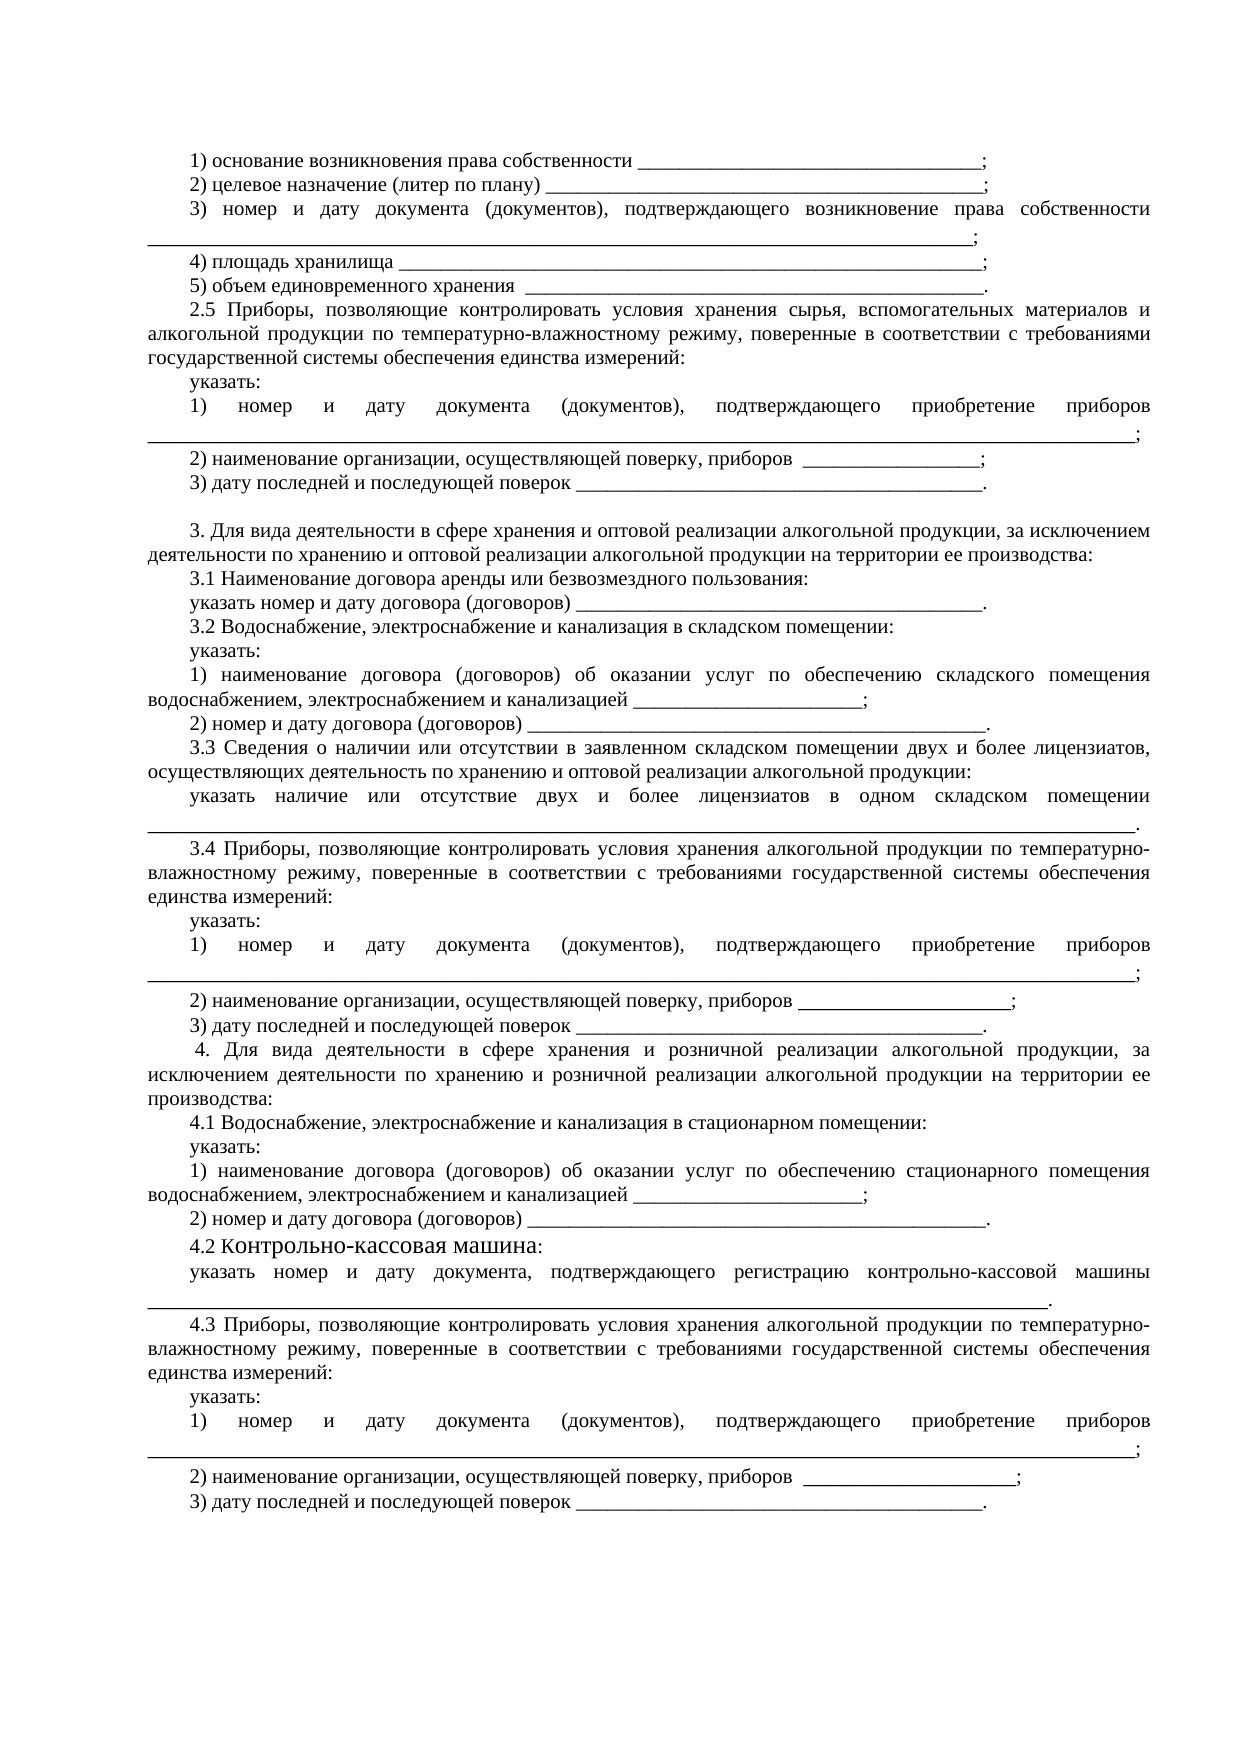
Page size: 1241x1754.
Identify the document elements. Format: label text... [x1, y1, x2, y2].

text указать: [148, 908, 1152, 932]
text 3) номер и дату документа (документов), подтверждающего возникновение права собственности __________________________________________________________________; [148, 196, 1152, 249]
text 3) дату последней и последующей поверок _______________________________________. [148, 1489, 1152, 1513]
text указать наличие или отсутствие двух и более лицензиатов в одном складском помещении _______________________________________________________________________________. [148, 783, 1152, 836]
text указать: [148, 1134, 1152, 1158]
text указать номер и дату документа, подтверждающего регистрацию контрольно-кассовой машины ________________________________________________________________________. [148, 1259, 1152, 1311]
text указать номер и дату договора (договоров) _______________________________________. [148, 590, 1152, 614]
text 4. Для вида деятельности в сфере хранения и розничной реализации алкогольной продукции, за исключением деятельности по хранению и розничной реализации алкогольной продукции на территории ее производства: [148, 1037, 1152, 1109]
text 3.4 Приборы, позволяющие контролировать условия хранения алкогольной продукции по температурно-влажностному режиму, поверенные в соответствии с требованиями государственной системы обеспечения единства измерений: [148, 836, 1152, 908]
text указать: [148, 369, 1152, 393]
text 4.1 Водоснабжение, электроснабжение и канализация в стационарном помещении: [148, 1109, 1152, 1134]
text 2) наименование организации, осуществляющей поверку, приборов _________________; [148, 1461, 1152, 1489]
text 5) объем единовременного хранения ____________________________________________. [148, 273, 1152, 297]
text 3. Для вида деятельности в сфере хранения и оптовой реализации алкогольной продукции, за исключением деятельности по хранению и оптовой реализации алкогольной продукции на территории ее производства: [148, 518, 1152, 566]
text указать: [148, 1384, 1152, 1408]
text 3) дату последней и последующей поверок _______________________________________. [148, 470, 1152, 494]
text 1) номер и дату документа (документов), подтверждающего приобретение приборов _______________________________________________________________________________; [148, 1408, 1152, 1461]
text 1) номер и дату документа (документов), подтверждающего приобретение приборов _______________________________________________________________________________; [148, 932, 1152, 984]
text 3.1 Наименование договора аренды или безвозмездного пользования: [148, 566, 1152, 590]
text 2) наименование организации, осуществляющей поверку, приборов _________________; [148, 984, 1152, 1013]
text 3.3 Сведения о наличии или отсутствии в заявленном складском помещении двух и более лицензиатов, осуществляющих деятельность по хранению и оптовой реализации алкогольной продукции: [148, 734, 1152, 783]
text 4.3 Приборы, позволяющие контролировать условия хранения алкогольной продукции по температурно-влажностному режиму, поверенные в соответствии с требованиями государственной системы обеспечения единства измерений: [148, 1311, 1152, 1384]
text 4.2 Контрольно-кассовая машина: [148, 1230, 1152, 1259]
text 2.5 Приборы, позволяющие контролировать условия хранения сырья, вспомогательных материалов и алкогольной продукции по температурно-влажностному режиму, поверенные в соответствии с требованиями государственной системы обеспечения единства измерений: [148, 297, 1152, 369]
text 2) наименование организации, осуществляющей поверку, приборов _________________; [148, 446, 1152, 470]
text 1) основание возникновения права собственности _________________________________; [148, 148, 1152, 172]
text 1) наименование договора (договоров) об оказании услуг по обеспечению складского помещения водоснабжением, электроснабжением и канализацией ______________________; [148, 662, 1152, 711]
text 3.2 Водоснабжение, электроснабжение и канализация в складском помещении: [148, 614, 1152, 638]
text 3) дату последней и последующей поверок _______________________________________. [148, 1013, 1152, 1037]
text 2) номер и дату договора (договоров) ____________________________________________. [148, 1206, 1152, 1230]
text 1) наименование договора (договоров) об оказании услуг по обеспечению стационарного помещения водоснабжением, электроснабжением и канализацией ______________________; [148, 1158, 1152, 1206]
text 4) площадь хранилища ________________________________________________________; [148, 249, 1152, 273]
text 2) номер и дату договора (договоров) ____________________________________________. [148, 711, 1152, 734]
text 2) целевое назначение (литер по плану) __________________________________________; [148, 172, 1152, 196]
text 1) номер и дату документа (документов), подтверждающего приобретение приборов _______________________________________________________________________________; [148, 393, 1152, 446]
text указать: [148, 638, 1152, 662]
